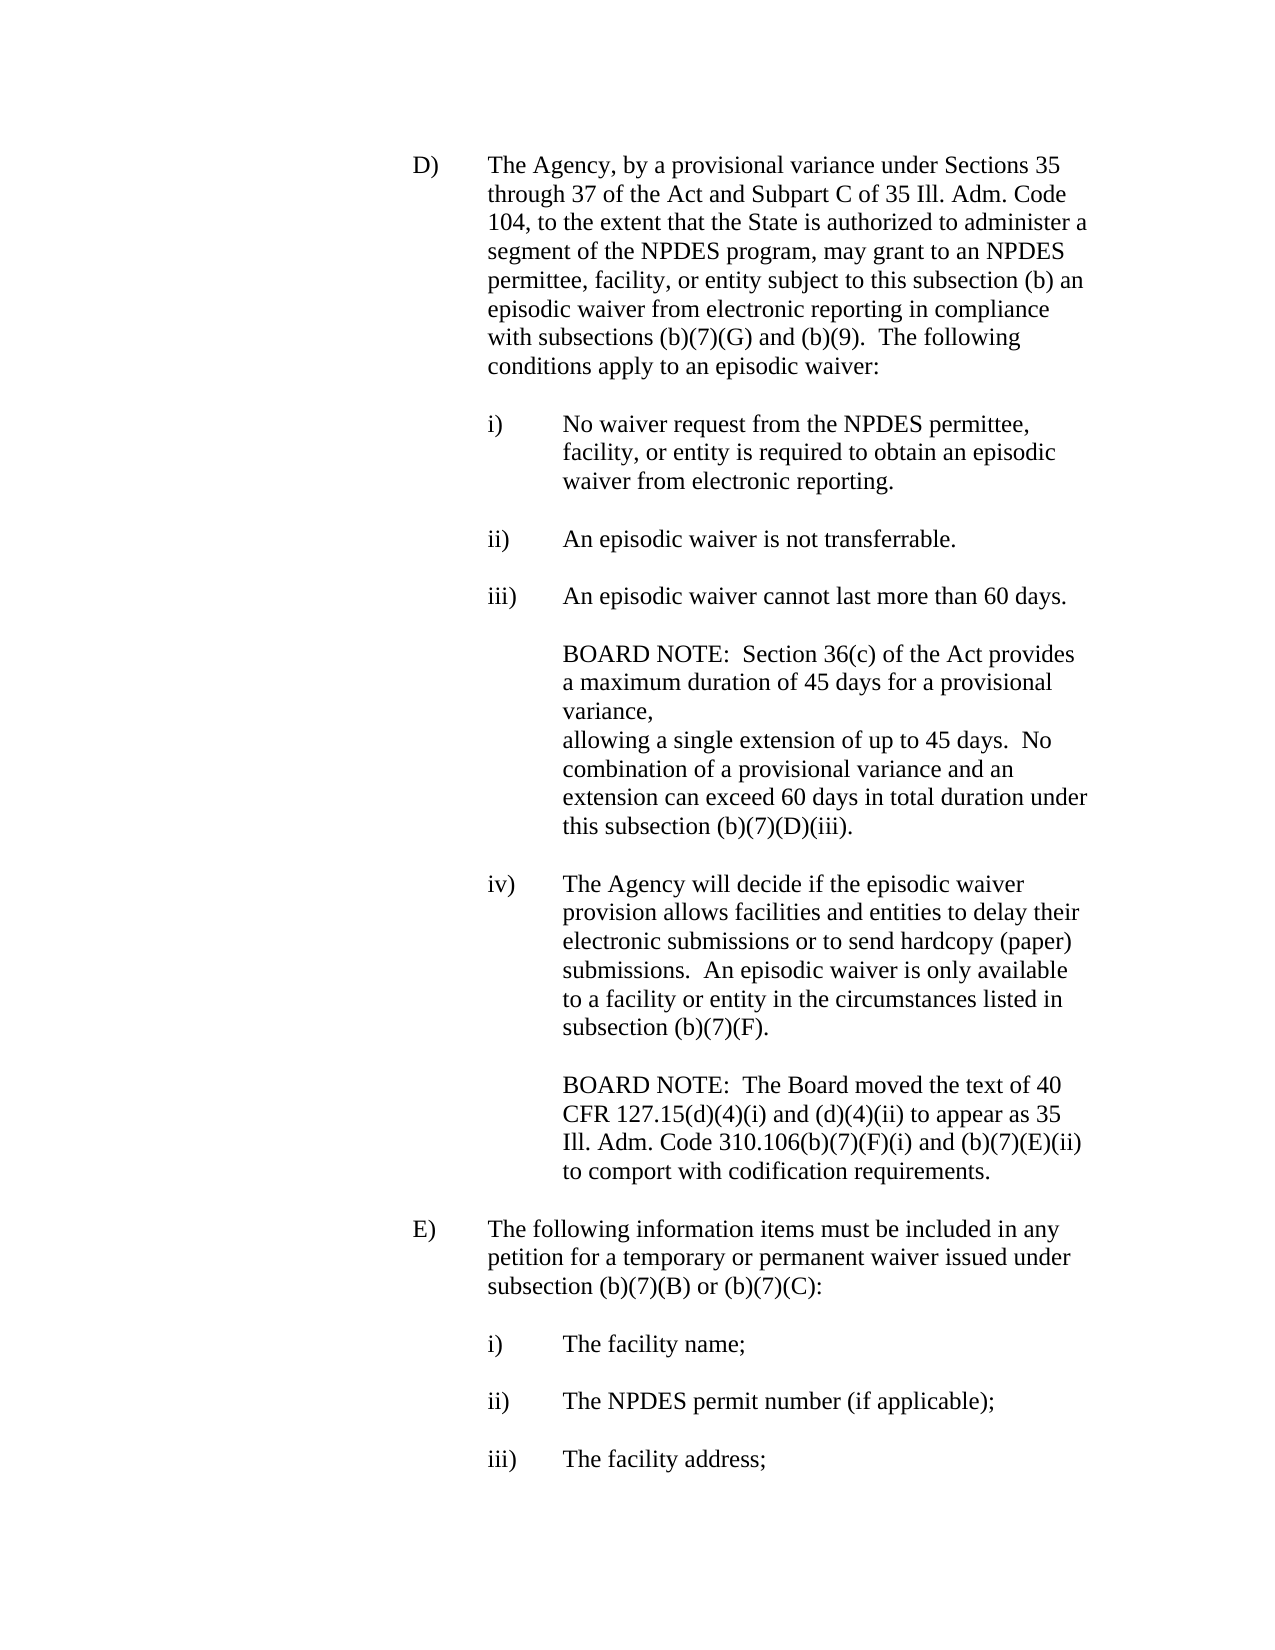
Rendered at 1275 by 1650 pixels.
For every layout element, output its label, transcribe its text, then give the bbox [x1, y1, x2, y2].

text i) No waiver request from the NPDES permittee, facility, or entity is required to obtain an episodic waiver from electronic reporting. [487, 409, 1087, 495]
text BOARD NOTE: Section 36(c) of the Act provides a maximum duration of 45 days for a provisional variance, [562, 639, 1087, 725]
text ii) The NPDES permit number (if applicable); [487, 1386, 1087, 1415]
text E) The following information items must be included in any petition for a temporary or permanent waiver issued under subsection (b)(7)(B) or (b)(7)(C): [412, 1214, 1087, 1300]
text D) The Agency, by a provisional variance under Sections 35 through 37 of the Act and Subpart C of 35 Ill. Adm. Code 104, to the extent that the State is authorized to administer a segment of the NPDES program, may grant to an NPDES permittee, facility, or entity subject to this subsection (b) an episodic waiver from electronic reporting in compliance with subsections (b)(7)(G) and (b)(9). The following conditions apply to an episodic waiver: [412, 150, 1087, 380]
text allowing a single extension of up to 45 days. No combination of a provisional variance and an extension can exceed 60 days in total duration under this subsection (b)(7)(D)(iii). [562, 725, 1087, 840]
text BOARD NOTE: The Board moved the text of 40 CFR 127.15(d)(4)(i) and (d)(4)(ii) to appear as 35 Ill. Adm. Code 310.106(b)(7)(F)(i) and (b)(7)(E)(ii) to comport with codification requirements. [562, 1070, 1087, 1185]
text i) The facility name; [487, 1329, 1087, 1357]
text iv) The Agency will decide if the episodic waiver provision allows facilities and entities to delay their electronic submissions or to send hardcopy (paper) submissions. An episodic waiver is only available to a facility or entity in the circumstances listed in subsection (b)(7)(F). [487, 869, 1087, 1041]
text ii) An episodic waiver is not transferrable. [487, 524, 1087, 552]
text iii) The facility address; [487, 1444, 1087, 1472]
text iii) An episodic waiver cannot last more than 60 days. [487, 581, 1087, 610]
